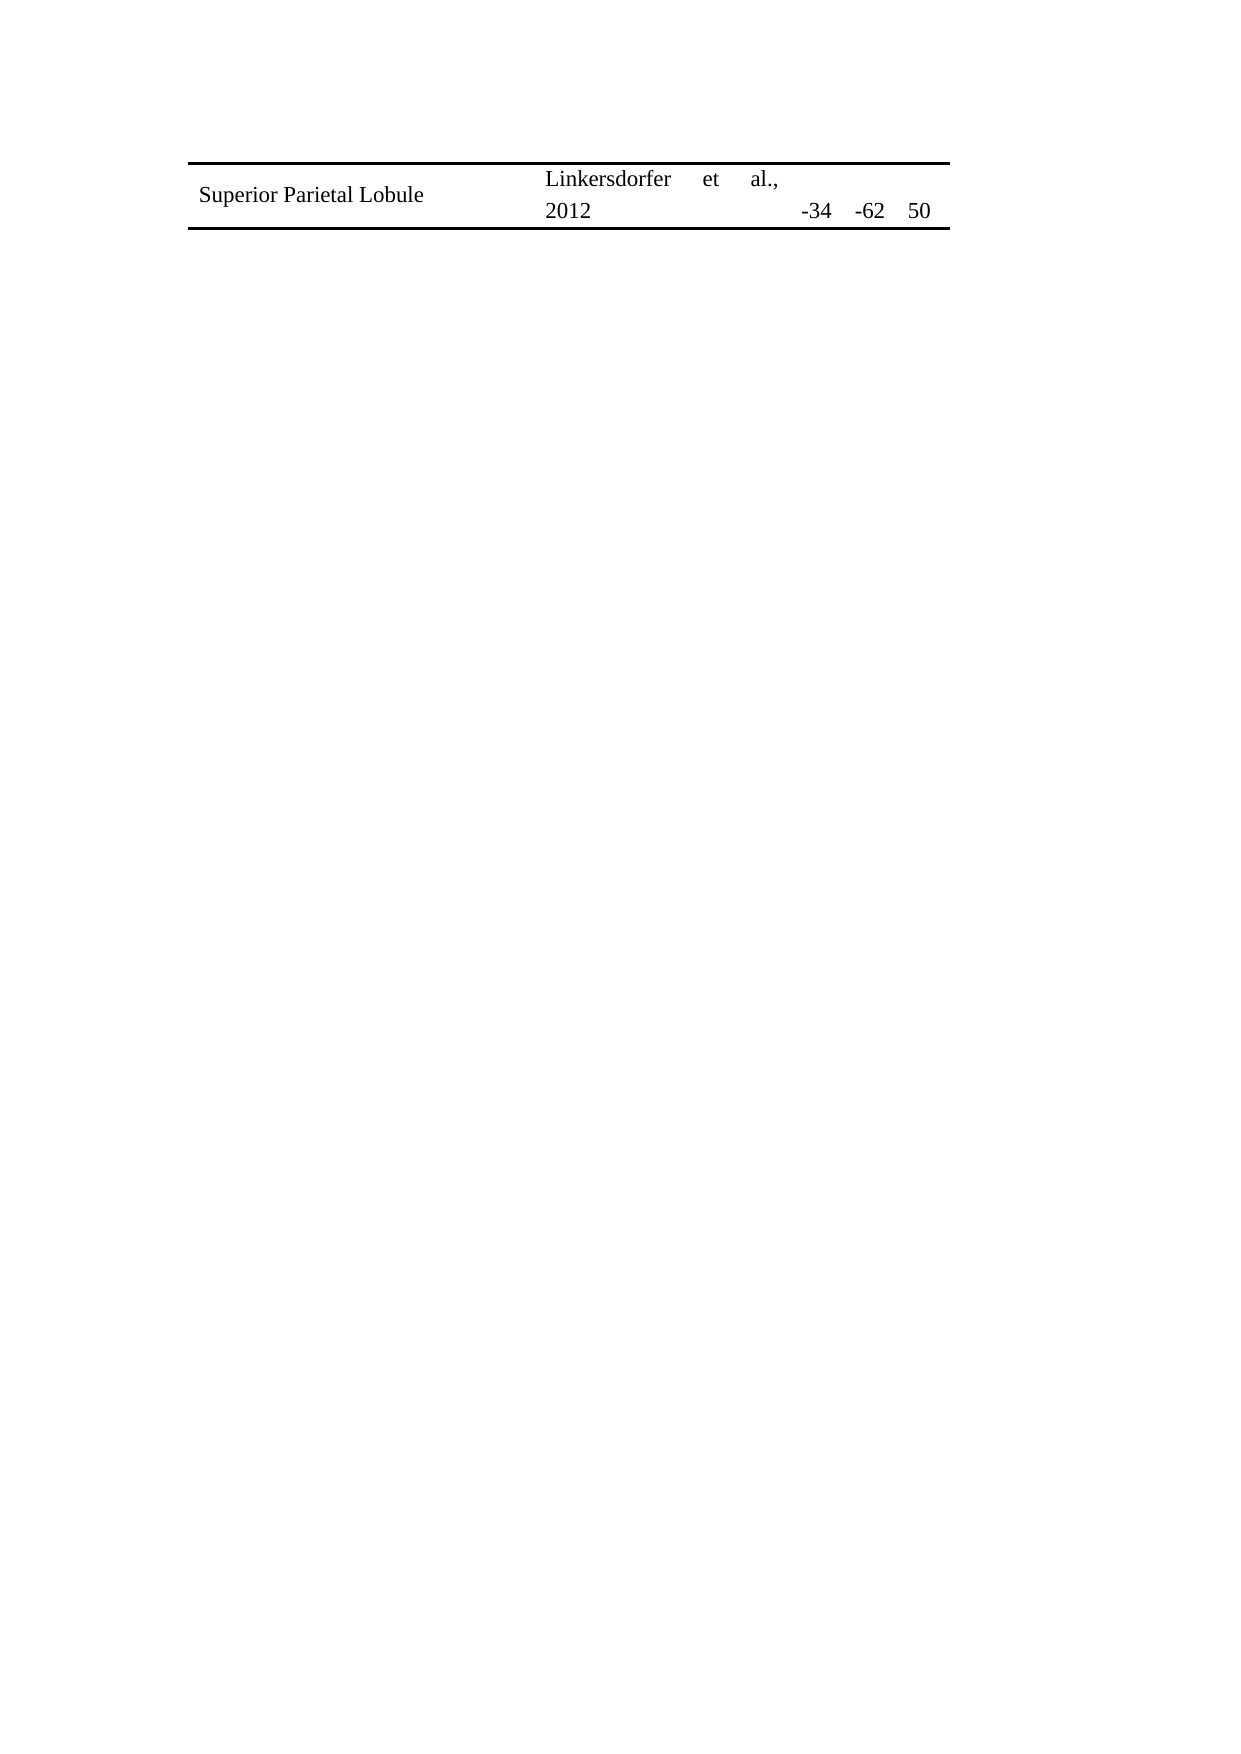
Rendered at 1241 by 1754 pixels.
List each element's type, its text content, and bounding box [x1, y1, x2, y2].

table_cell Superior Parietal Lobule [188, 165, 534, 227]
table_cell -62 [843, 165, 896, 227]
table_cell 50 [896, 165, 949, 227]
table_cell -34 [790, 165, 843, 227]
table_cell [534, 165, 790, 227]
